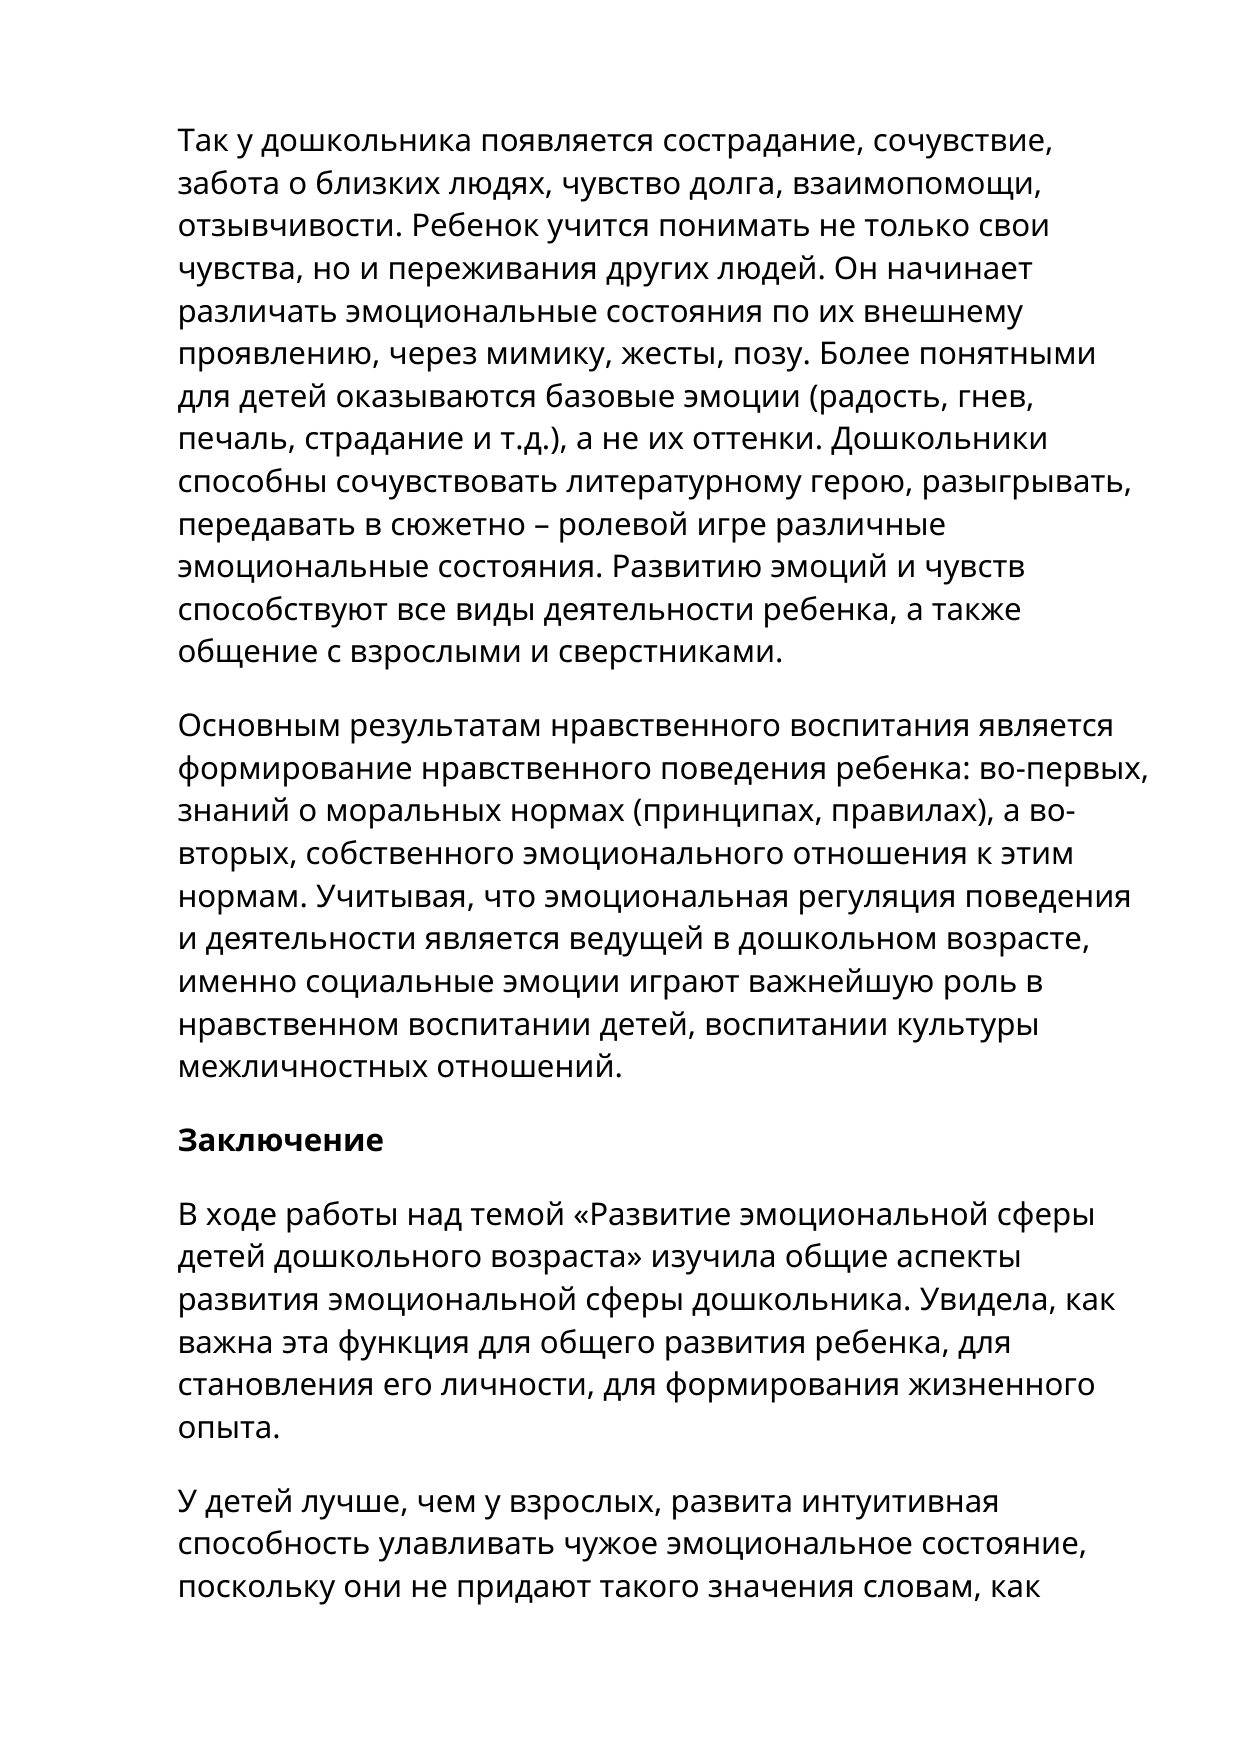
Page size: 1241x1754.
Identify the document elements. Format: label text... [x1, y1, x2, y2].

text Заключение [177, 1118, 1152, 1161]
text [177, 118, 1152, 672]
text Основным результатам нравственного воспитания является формирование нравственного поведения ребенка: во-первых, знаний о моральных нормах (принципах, правилах), а во-вторых, собственного эмоционального отношения к этим нормам. Учитывая, что эмоциональная регуляция поведения и деятельности является ведущей в дошкольном возрасте, именно социальные эмоции играют важнейшую роль в нравственном воспитании детей, воспитании культуры межличностных отношений. [177, 703, 1152, 1087]
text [177, 1479, 1152, 1606]
text В ходе работы над темой «Развитие эмоциональной сферы детей дошкольного возраста» изучила общие аспекты развития эмоциональной сферы дошкольника. Увидела, как важна эта функция для общего развития ребенка, для становления его личности, для формирования жизненного опыта. [177, 1192, 1152, 1447]
